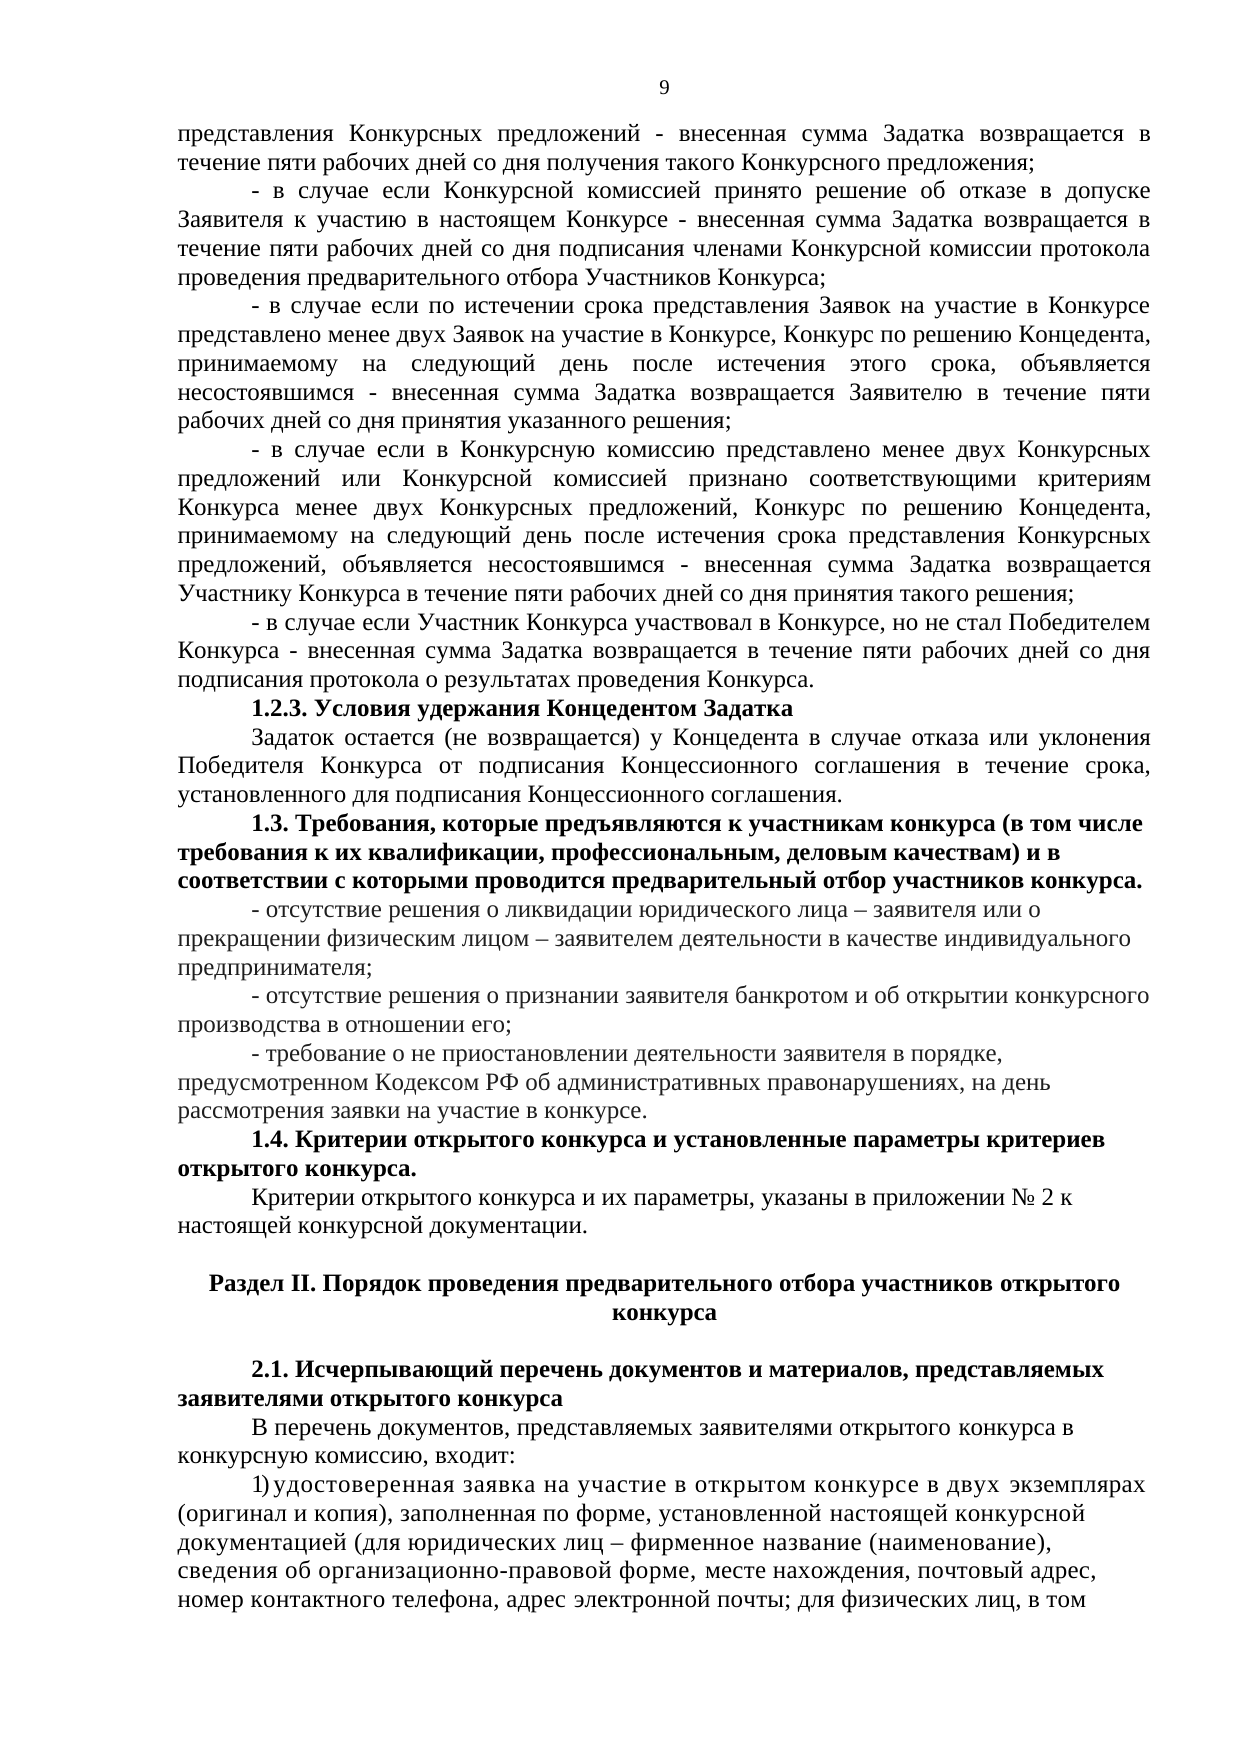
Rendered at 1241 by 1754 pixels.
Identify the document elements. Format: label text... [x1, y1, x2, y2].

text - требование о не приостановлении деятельности заявителя в порядке, предусмотренном Кодексом РФ об административных правонарушениях, на день рассмотрения заявки на участие в конкурсе. [177, 1038, 1152, 1124]
text - в случае если в Конкурсную комиссию представлено менее двух Конкурсных предложений или Конкурсной комиссией признано соответствующими критериям Конкурса менее двух Конкурсных предложений, Конкурс по решению Концедента, принимаемому на следующий день после истечения срока представления Конкурсных предложений, объявляется несостоявшимся - внесенная сумма Задатка возвращается Участнику Конкурса в течение пяти рабочих дней со дня принятия такого решения; [177, 434, 1152, 607]
text - в случае если Конкурсной комиссией принято решение об отказе в допуске Заявителя к участию в настоящем Конкурсе - внесенная сумма Задатка возвращается в течение пяти рабочих дней со дня подписания членами Конкурсной комиссии протокола проведения предварительного отбора Участников Конкурса; [177, 176, 1152, 291]
text - отсутствие решения о ликвидации юридического лица – заявителя или о прекращении физическим лицом – заявителем деятельности в качестве индивидуального предпринимателя; [177, 894, 1152, 981]
text 2.1. Исчерпывающий перечень документов и материалов, представляемых заявителями открытого конкурса [177, 1354, 1152, 1412]
text Критерии открытого конкурса и их параметры, указаны в приложении № 2 к настоящей конкурсной документации. [177, 1182, 1152, 1239]
text - в случае если по истечении срока представления Заявок на участие в Конкурсе представлено менее двух Заявок на участие в Конкурсе, Конкурс по решению Концедента, принимаемому на следующий день после истечения этого срока, объявляется несостоявшимся - внесенная сумма Задатка возвращается Заявителю в течение пяти рабочих дней со дня принятия указанного решения; [177, 291, 1152, 434]
text - отсутствие решения о признании заявителя банкротом и об открытии конкурсного производства в отношении его; [177, 981, 1152, 1038]
text - в случае если Участник Конкурса участвовал в Конкурсе, но не стал Победителем Конкурса - внесенная сумма Задатка возвращается в течение пяти рабочих дней со дня подписания протокола о результатах проведения Конкурса. [177, 607, 1152, 693]
text Раздел II. Порядок проведения предварительного отбора участников открытого конкурса [177, 1268, 1152, 1326]
text 1.3. Требования, которые предъявляются к участникам конкурса (в том числе требования к их квалификации, профессиональным, деловым качествам) и в соответствии с которыми проводится предварительный отбор участников конкурса. [177, 808, 1152, 894]
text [177, 118, 1152, 176]
text 1.2.3. Условия удержания Концедентом Задатка [177, 693, 1152, 722]
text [177, 1469, 1152, 1613]
text В перечень документов, представляемых заявителями открытого конкурса в конкурсную комиссию, входит: [177, 1412, 1152, 1469]
text 1.4. Критерии открытого конкурса и установленные параметры критериев открытого конкурса. [177, 1124, 1152, 1182]
text Задаток остается (не возвращается) у Концедента в случае отказа или уклонения Победителя Конкурса от подписания Концессионного соглашения в течение срока, установленного для подписания Концессионного соглашения. [177, 722, 1152, 808]
